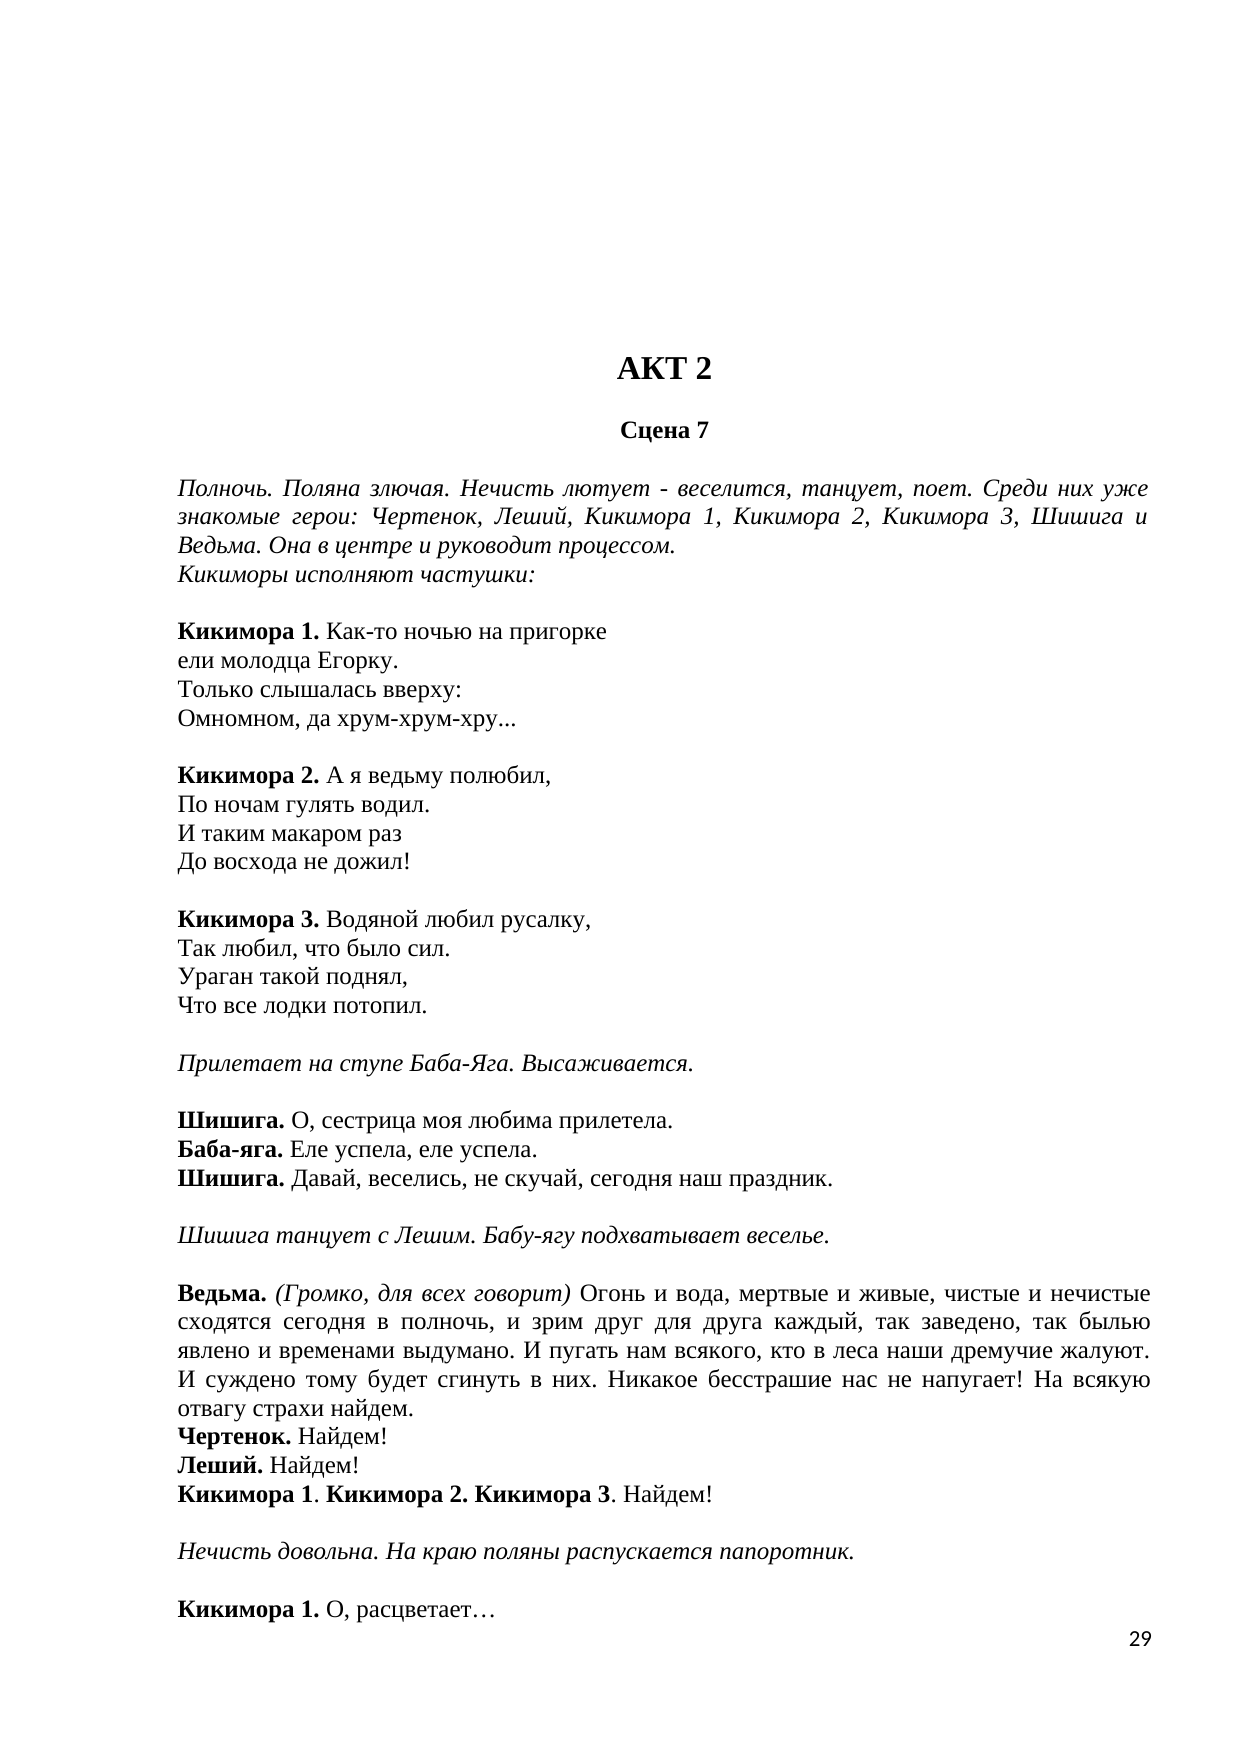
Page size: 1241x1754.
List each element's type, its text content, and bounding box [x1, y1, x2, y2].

text Сцена 7 [177, 415, 1152, 444]
text Шишига танцует с Лешим. Бабу-ягу подхватывает веселье. [177, 1220, 1152, 1249]
text Баба-яга. Еле успела, еле успела. [177, 1134, 1152, 1163]
text Шишига. Давай, веселись, не скучай, сегодня наш праздник. [177, 1163, 1152, 1191]
text Прилетает на ступе Баба-Яга. Высаживается. [177, 1048, 1152, 1076]
text Кикиморы исполняют частушки: [177, 559, 1152, 588]
text Кикимора 1. О, расцветает… [177, 1594, 1152, 1623]
text Ведьма. (Громко, для всех говорит) Огонь и вода, мертвые и живые, чистые и нечистые сходятся сегодня в полночь, и зрим друг для друга каждый, так заведено, так былью явлено и временами выдумано. И пугать нам всякого, кто в леса наши дремучие жалуют. И суждено тому будет сгинуть в них. Никакое бесстрашие нас не напугает! На всякую отвагу страхи найдем. [177, 1278, 1152, 1421]
text Кикимора 1. Кикимора 2. Кикимора 3. Найдем! [177, 1479, 1152, 1508]
text Нечисть довольна. На краю поляны распускается папоротник. [177, 1536, 1152, 1565]
text Шишига. О, сестрица моя любима прилетела. [177, 1105, 1152, 1134]
text АКТ 2 [177, 348, 1152, 386]
text Кикимора 2. А я ведьму полюбил, По ночам гулять водил. И таким макаром раз До восхода не дожил! [177, 760, 1152, 875]
text Леший. Найдем! [177, 1450, 1152, 1479]
text Кикимора 1. Как-то ночью на пригорке ели молодца Егорку. Только слышалась вверху: Омномном, да хрум-хрум-хру... [399, 616, 1152, 731]
text Полночь. Поляна злючая. Нечисть лютует - веселится, танцует, поет. Среди них уже знакомые герои: Чертенок, Леший, Кикимора 1, Кикимора 2, Кикимора 3, Шишига и Ведьма. Она в центре и руководит процессом. [177, 473, 1152, 559]
text Кикимора 3. Водяной любил русалку, Так любил, что было сил. Ураган такой поднял, Что все лодки потопил. [408, 904, 1152, 1019]
text Чертенок. Найдем! [177, 1421, 1152, 1450]
